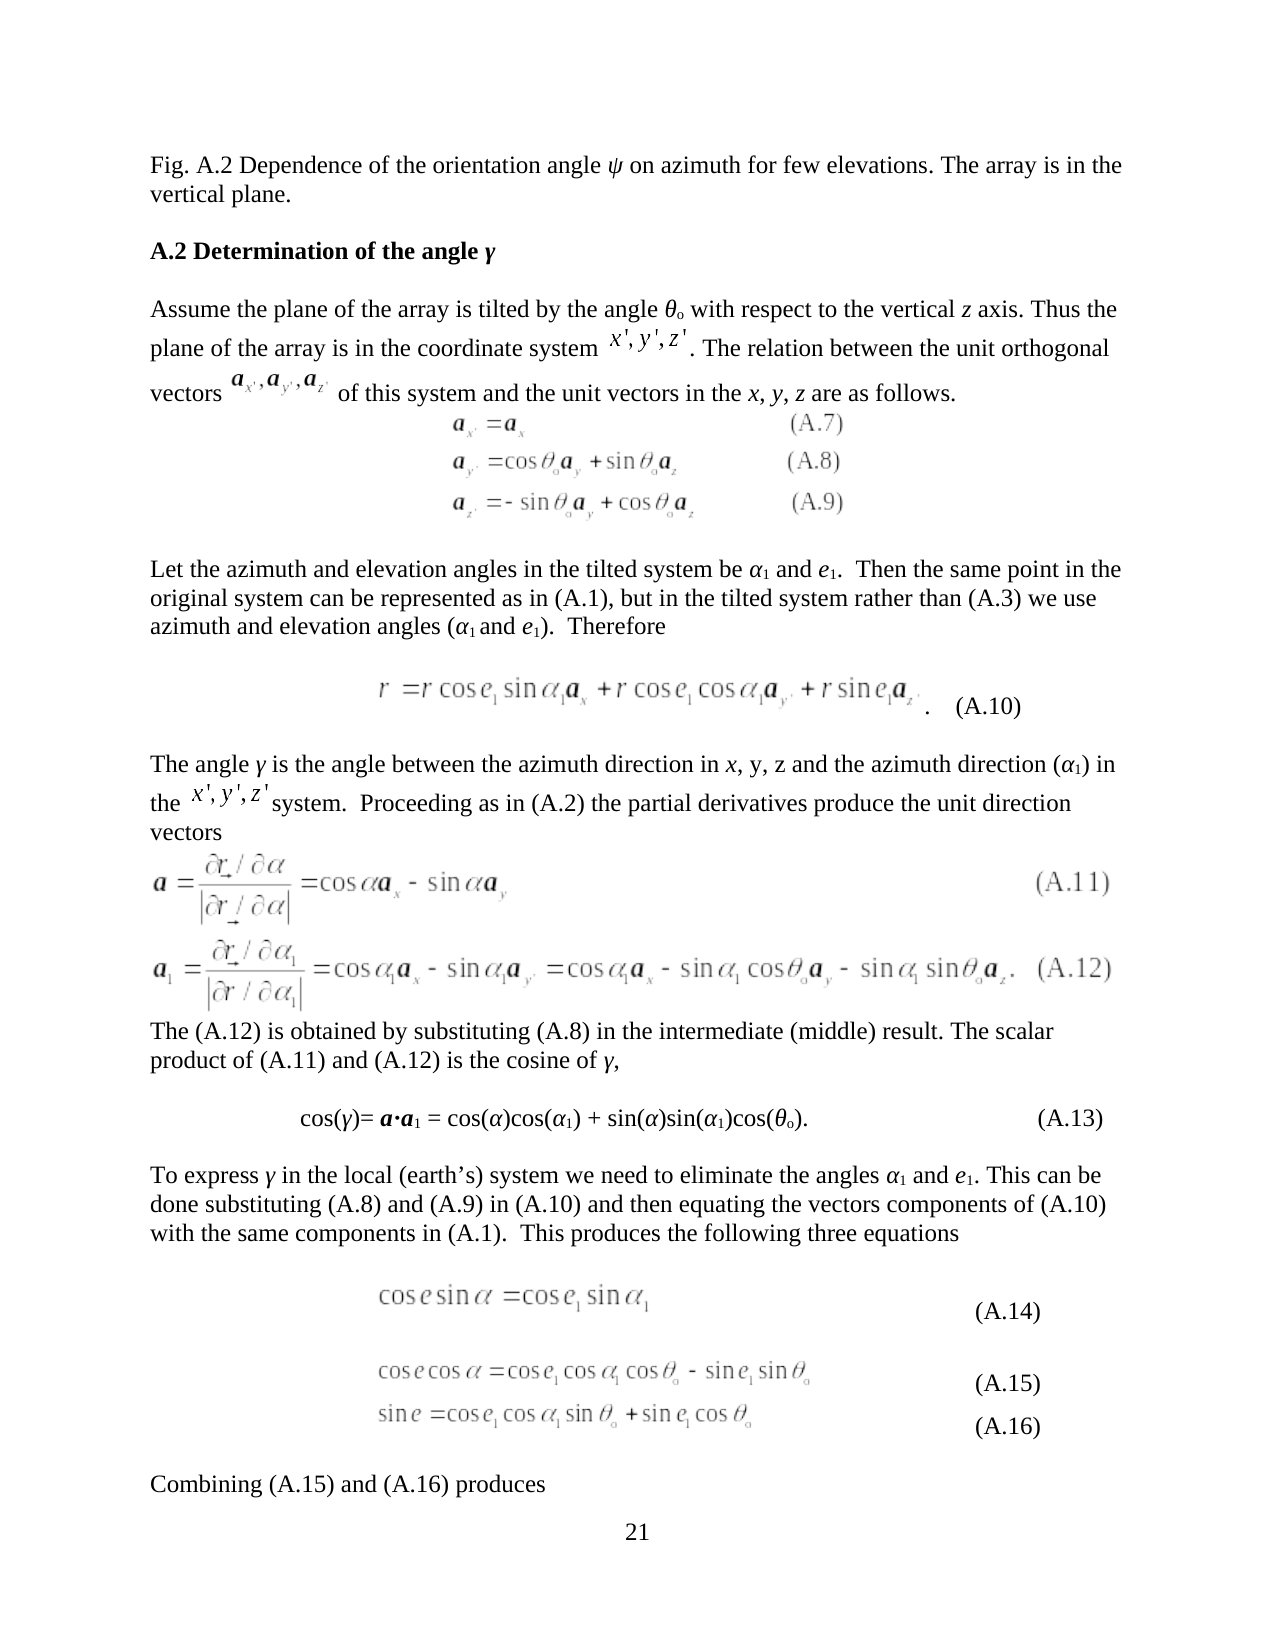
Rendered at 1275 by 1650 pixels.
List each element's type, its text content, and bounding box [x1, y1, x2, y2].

text Assume the plane of the array is tilted by the angle θo with respect to the vertical z axis. Thus the plane of the array is in the coordinate system . The relation between the unit orthogonal vectors of this system and the unit vectors in the x, y, z are as follows. [150, 294, 1125, 406]
text Let the azimuth and elevation angles in the tilted system be α1 and e1. Then the same point in the original system can be represented as in (A.1), but in the tilted system rather than (A.3) we use azimuth and elevation angles (α1 and e1). Therefore [150, 554, 1125, 640]
text Combining (A.15) and (A.16) produces [150, 1469, 1125, 1498]
text cos(γ)= a·a1 = cos(α)cos(α1) + sin(α)sin(α1)cos(θo). (A.13) [225, 1103, 1125, 1131]
text Fig. A.2 Dependence of the orientation angle ψ on azimuth for few elevations. The array is in the vertical plane. [150, 150, 1125, 207]
text . (A.10) [300, 669, 1125, 720]
text (A.16) [300, 1397, 1125, 1440]
text (A.15) [375, 1354, 1125, 1397]
text The angle γ is the angle between the azimuth direction in x, y, z and the azimuth direction (α1) in the system. Proceeding as in (A.2) the partial derivatives produce the unit direction vectors [150, 749, 1125, 846]
text To express γ in the local (earth’s) system we need to eliminate the angles α1 and e1. This can be done substituting (A.8) and (A.9) in (A.10) and then equating the vectors components of (A.10) with the same components in (A.1). This produces the following three equations [150, 1160, 1125, 1246]
text (A.14) [375, 1275, 1125, 1354]
text The (A.12) is obtained by substituting (A.8) in the intermediate (middle) result. The scalar product of (A.11) and (A.12) is the cosine of γ, [150, 1016, 1125, 1074]
text A.2 Determination of the angle γ [150, 236, 1125, 265]
